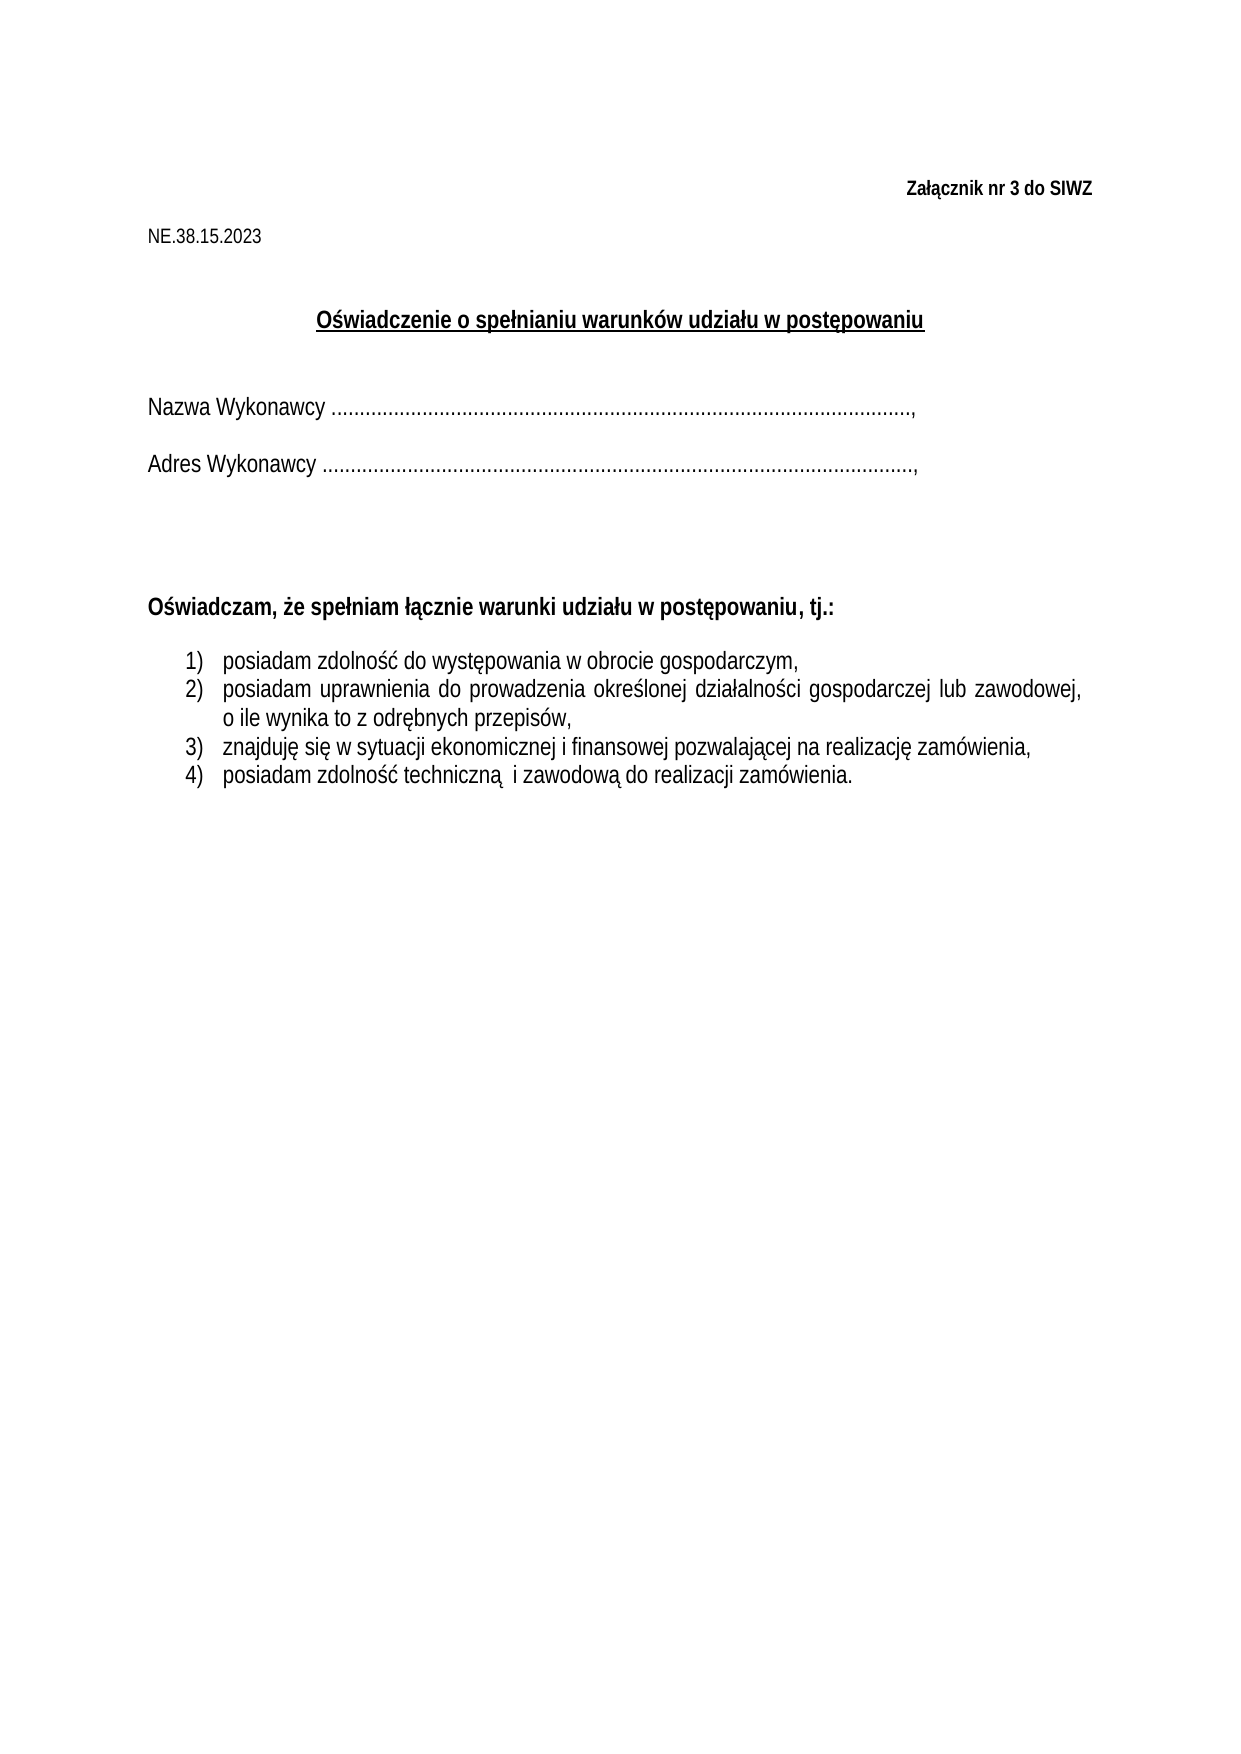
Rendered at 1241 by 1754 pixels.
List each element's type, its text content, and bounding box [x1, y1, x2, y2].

text Nazwa Wykonawcy ......................................................................................................, [148, 391, 1092, 420]
list posiadam zdolność techniczną i zawodową do realizacji zamówienia. [185, 760, 1092, 789]
list znajduję się w sytuacji ekonomicznej i finansowej pozwalającej na realizację zamówienia, [185, 732, 1092, 760]
text Oświadczenie o spełnianiu warunków udziału w postępowaniu [148, 306, 1092, 334]
list posiadam uprawnienia do prowadzenia określonej działalności gospodarczej lub zawodowej, o ile wynika to z odrębnych przepisów, [185, 674, 1092, 732]
list posiadam zdolność do występowania w obrocie gospodarczym, [185, 646, 1092, 674]
text Adres Wykonawcy ........................................................................................................, [148, 449, 1092, 477]
text Oświadczam, że spełniam łącznie warunki udziału w postępowaniu, tj.: [148, 592, 1092, 621]
text NE.38.15.2023 [148, 224, 1092, 248]
text Załącznik nr 3 do SIWZ [148, 176, 1092, 200]
